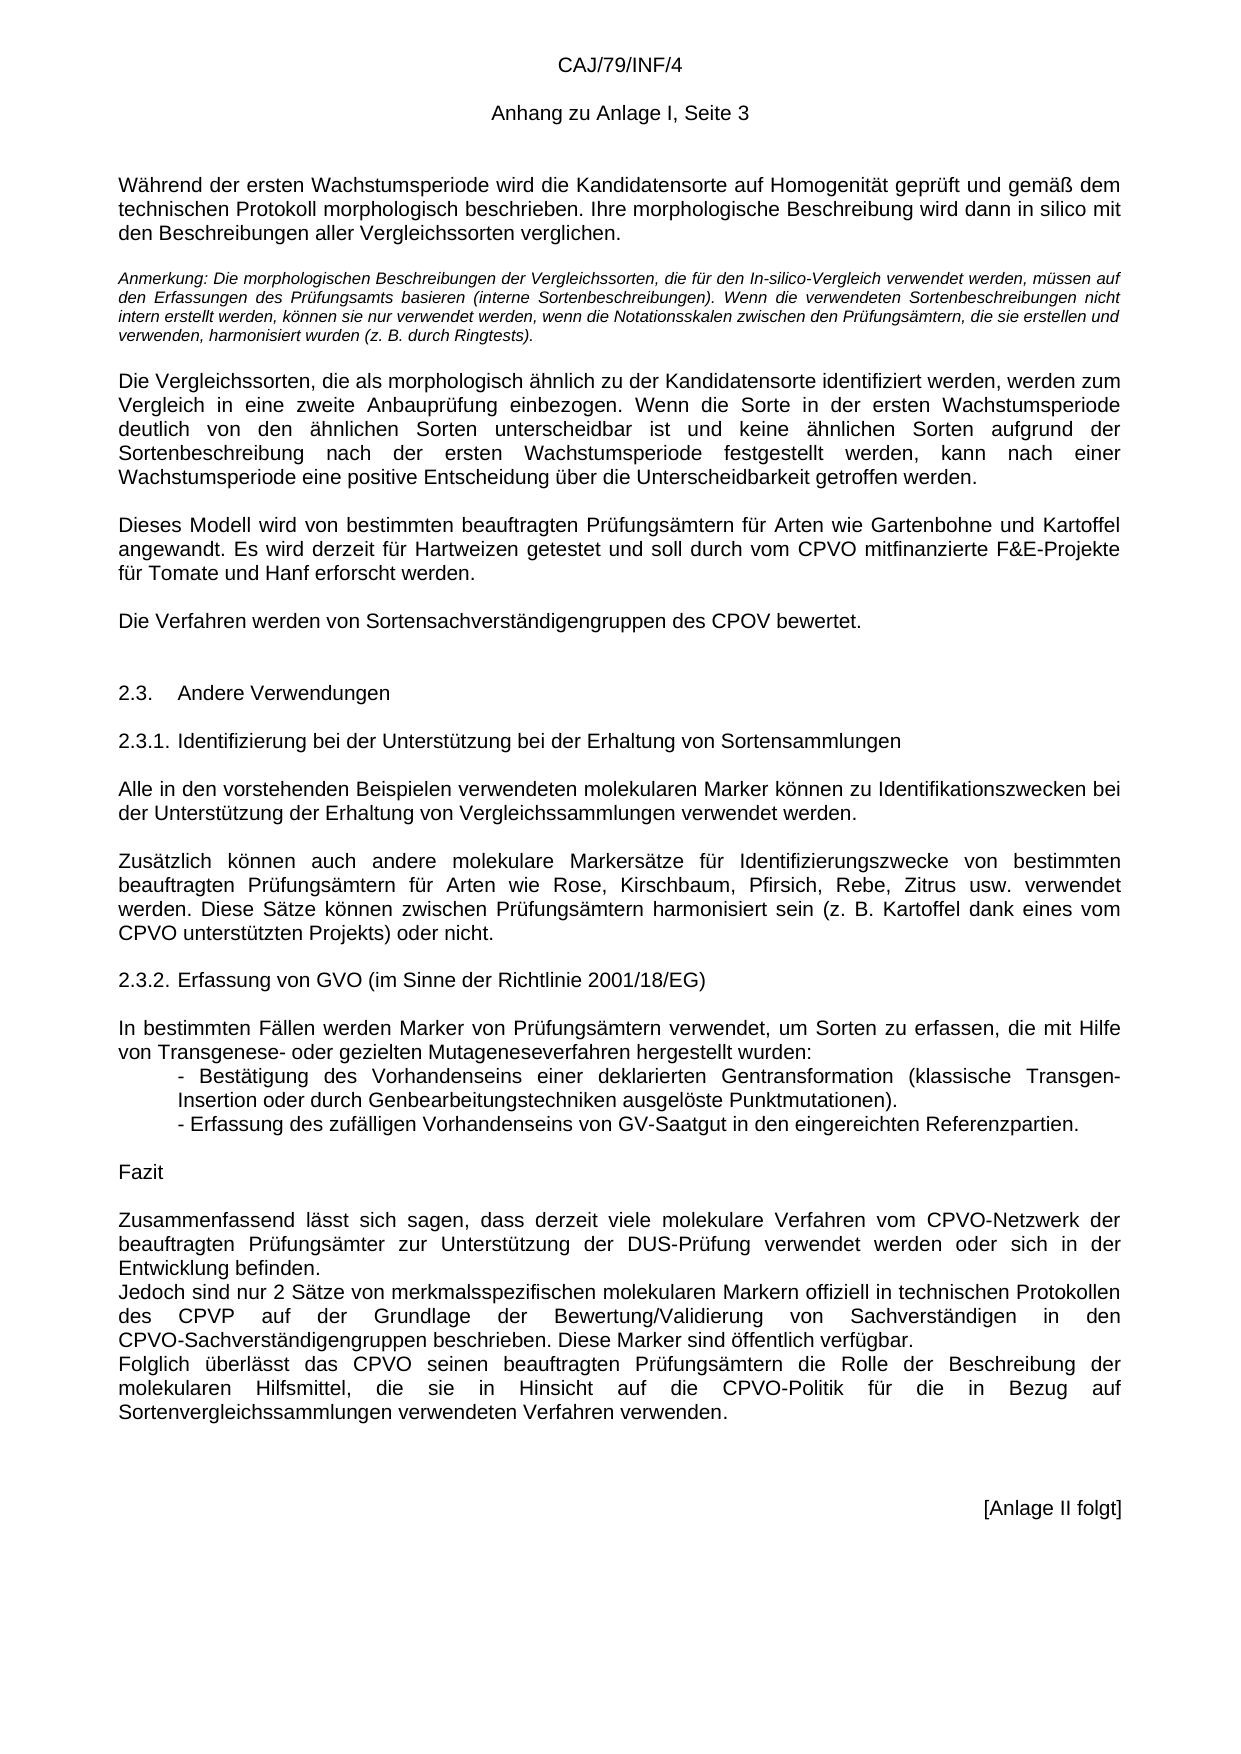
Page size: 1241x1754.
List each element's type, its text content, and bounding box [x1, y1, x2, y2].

text 2.3. Andere Verwendungen [118, 681, 1122, 705]
text Folglich überlässt das CPVO seinen beauftragten Prüfungsämtern die Rolle der Beschreibung der molekularen Hilfsmittel, die sie in Hinsicht auf die CPVO-Politik für die in Bezug auf Sortenvergleichssammlungen verwendeten Verfahren verwenden. [118, 1352, 1122, 1423]
text Die Verfahren werden von Sortensachverständigengruppen des CPOV bewertet. [118, 609, 1122, 633]
text Alle in den vorstehenden Beispielen verwendeten molekularen Marker können zu Identifikationszwecken bei der Unterstützung der Erhaltung von Vergleichssammlungen verwendet werden. [118, 777, 1122, 824]
text Dieses Modell wird von bestimmten beauftragten Prüfungsämtern für Arten wie Gartenbohne und Kartoffel angewandt. Es wird derzeit für Hartweizen getestet und soll durch vom CPVO mitfinanzierte F&E-Projekte für Tomate und Hanf erforscht werden. [118, 513, 1122, 585]
text Jedoch sind nur 2 Sätze von merkmalsspezifischen molekularen Markern offiziell in technischen Protokollen des CPVP auf der Grundlage der Bewertung/Validierung von Sachverständigen in den CPVO-Sachverständigengruppen beschrieben. Diese Marker sind öffentlich verfügbar. [118, 1280, 1122, 1352]
text Während der ersten Wachstumsperiode wird die Kandidatensorte auf Homogenität geprüft und gemäß dem technischen Protokoll morphologisch beschrieben. Ihre morphologische Beschreibung wird dann in silico mit den Beschreibungen aller Vergleichssorten verglichen. [118, 173, 1122, 245]
text Fazit [118, 1160, 1122, 1184]
text 2.3.2. Erfassung von GVO (im Sinne der Richtlinie 2001/18/EG) [118, 968, 1122, 992]
text Zusätzlich können auch andere molekulare Markersätze für Identifizierungszwecke von bestimmten beauftragten Prüfungsämtern für Arten wie Rose, Kirschbaum, Pfirsich, Rebe, Zitrus usw. verwendet werden. Diese Sätze können zwischen Prüfungsämtern harmonisiert sein (z. B. Kartoffel dank eines vom CPVO unterstützten Projekts) oder nicht. [118, 848, 1122, 944]
text 2.3.1. Identifizierung bei der Unterstützung bei der Erhaltung von Sortensammlungen [118, 729, 1122, 753]
text In bestimmten Fällen werden Marker von Prüfungsämtern verwendet, um Sorten zu erfassen, die mit Hilfe von Transgenese- oder gezielten Mutageneseverfahren hergestellt wurden: [118, 1016, 1122, 1064]
text Zusammenfassend lässt sich sagen, dass derzeit viele molekulare Verfahren vom CPVO-Netzwerk der beauftragten Prüfungsämter zur Unterstützung der DUS-Prüfung verwendet werden oder sich in der Entwicklung befinden. [118, 1208, 1122, 1280]
text - Bestätigung des Vorhandenseins einer deklarierten Gentransformation (klassische Transgen-Insertion oder durch Genbearbeitungstechniken ausgelöste Punktmutationen). [177, 1064, 1122, 1112]
text - Erfassung des zufälligen Vorhandenseins von GV-Saatgut in den eingereichten Referenzpartien. [177, 1112, 1122, 1136]
text Anmerkung: Die morphologischen Beschreibungen der Vergleichssorten, die für den In-silico-Vergleich verwendet werden, müssen auf den Erfassungen des Prüfungsamts basieren (interne Sortenbeschreibungen). Wenn die verwendeten Sortenbeschreibungen nicht intern erstellt werden, können sie nur verwendet werden, wenn die Notationsskalen zwischen den Prüfungsämtern, die sie erstellen und verwenden, harmonisiert wurden (z. B. durch Ringtests). [118, 269, 1122, 345]
text Die Vergleichssorten, die als morphologisch ähnlich zu der Kandidatensorte identifiziert werden, werden zum Vergleich in eine zweite Anbauprüfung einbezogen. Wenn die Sorte in der ersten Wachstumsperiode deutlich von den ähnlichen Sorten unterscheidbar ist und keine ähnlichen Sorten aufgrund der Sortenbeschreibung nach der ersten Wachstumsperiode festgestellt werden, kann nach einer Wachstumsperiode eine positive Entscheidung über die Unterscheidbarkeit getroffen werden. [118, 369, 1122, 489]
text [Anlage II folgt] [118, 1495, 1122, 1519]
